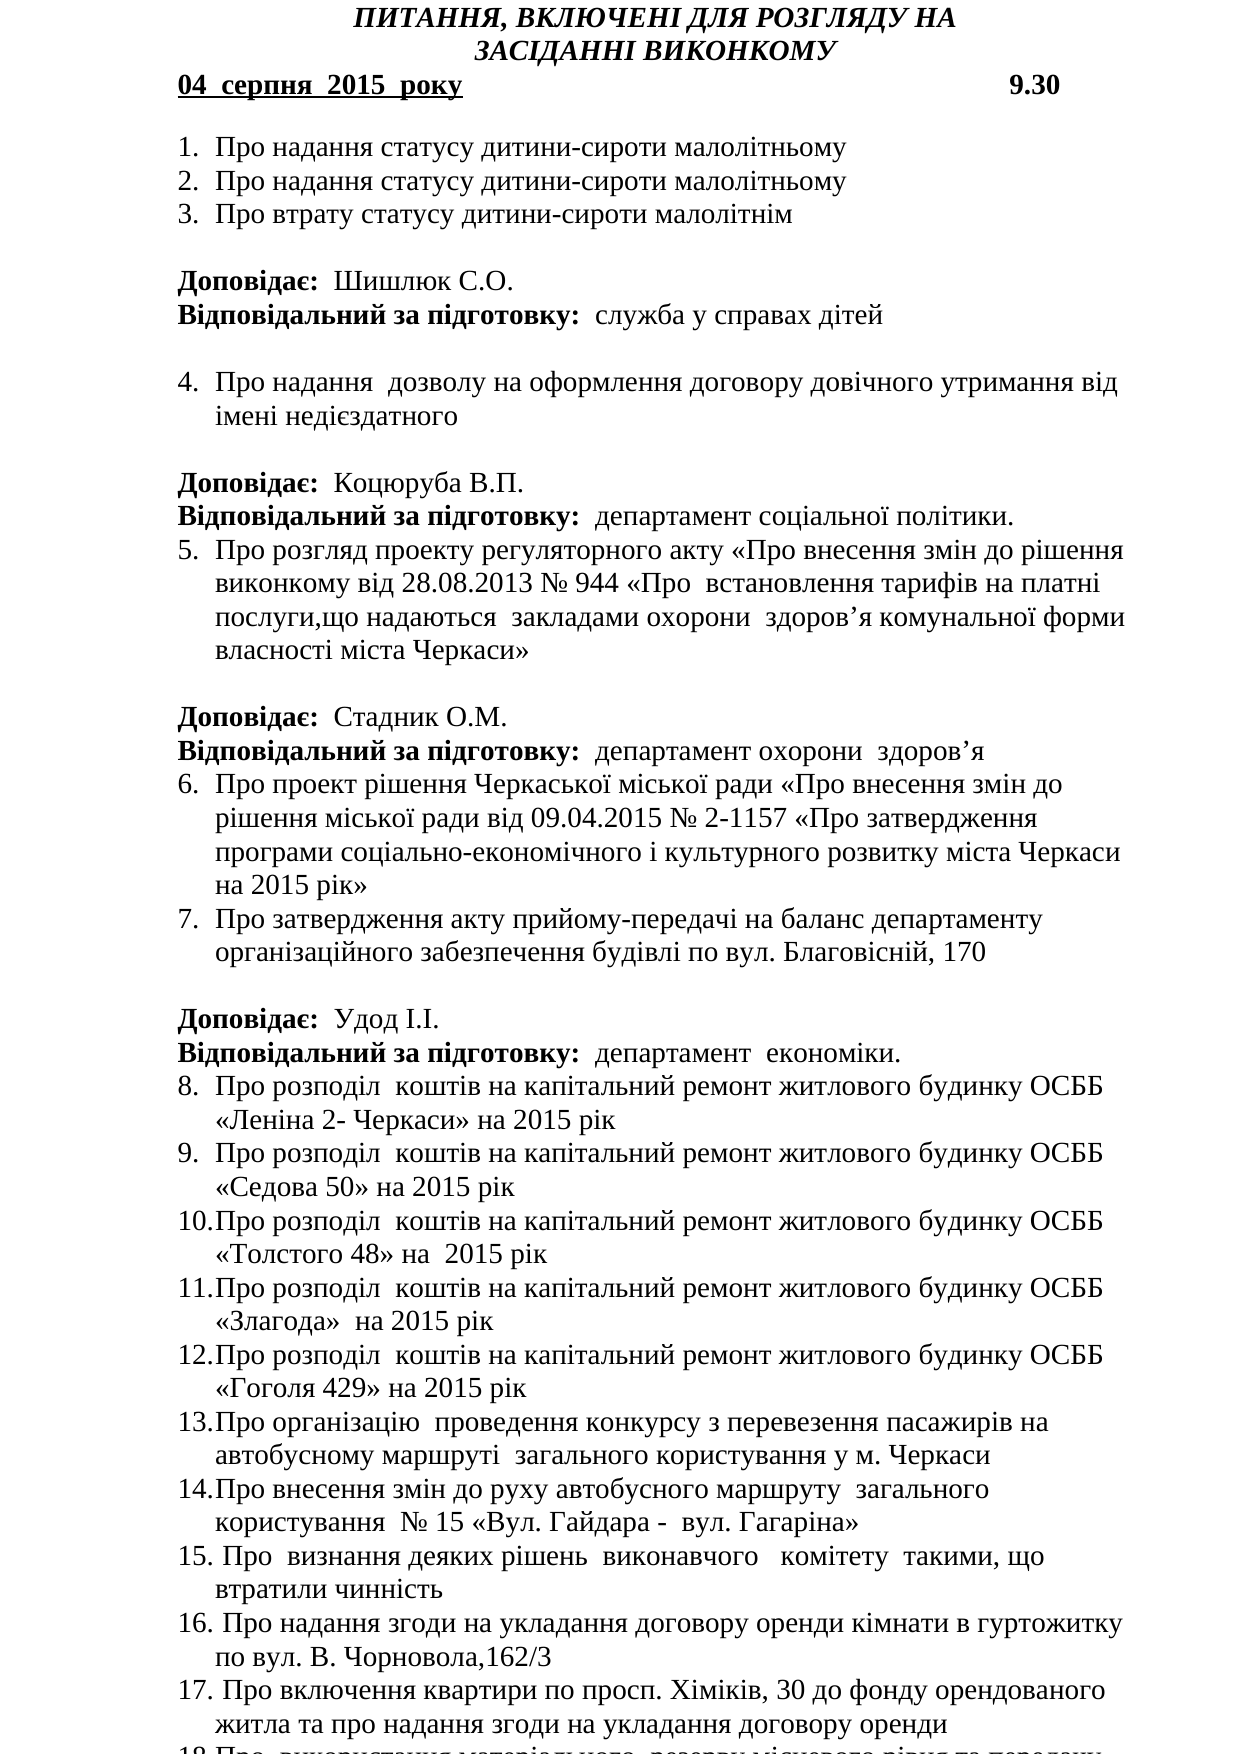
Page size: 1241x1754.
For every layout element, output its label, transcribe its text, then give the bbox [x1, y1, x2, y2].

table_cell Про надання дозволу на оформлення договору довічного утримання від імені недієздатного Доповідає: Коцюруба В.П. Відповідальний за підготовку: департамент соціальної політики. [166, 364, 1137, 532]
table_cell Про розгляд проекту регуляторного акту «Про внесення змін до рішення виконкому від 28.08.2013 № 944 «Про встановлення тарифів на платні послуги,що надаються закладами охорони здоров’я комунальної форми власності міста Черкаси» Доповідає: Стадник О.М. Відповідальний за підготовку: департамент охорони здоров’я [166, 532, 1137, 767]
table_cell Про проект рішення Черкаської міської ради «Про внесення змін до рішення міської ради від 09.04.2015 № 2-1157 «Про затвердження програми соціально-економічного і культурного розвитку міста Черкаси на 2015 рік» Про затвердження акту прийому-передачі на баланс департаменту організаційного забезпечення будівлі по вул. Благовісній, 170 Доповідає: Удод І.І. Відповідальний за підготовку: департамент економіки. [166, 767, 1137, 1068]
table_cell Про розподіл коштів на капітальний ремонт житлового будинку ОСББ «Леніна 2- Черкаси» на 2015 рік Про розподіл коштів на капітальний ремонт житлового будинку ОСББ «Седова 50» на 2015 рік Про розподіл коштів на капітальний ремонт житлового будинку ОСББ «Толстого 48» на 2015 рік Про розподіл коштів на капітальний ремонт житлового будинку ОСББ «Злагода» на 2015 рік Про розподіл коштів на капітальний ремонт житлового будинку ОСББ «Гоголя 429» на 2015 рік Про організацію проведення конкурсу з перевезення пасажирів на автобусному маршруті загального користування у м. Черкаси Про внесення змін до руху автобусного маршруту загального користування № 15 «Вул. Гайдара - вул. Гагаріна» Про визнання деяких рішень виконавчого комітету такими, що втратили чинність Про надання згоди на укладання договору оренди кімнати в гуртожитку по вул. В. Чорновола,162/3 Про включення квартири по просп. Хіміків, 30 до фонду орендованого житла та про надання згоди на укладання договору оренди Про використання матеріального резерву місцевого рівня та передачу пального Доповідає: Наумчук А.М. Відповідальний за підготовку: департамент ЖКК. [166, 1069, 1137, 1754]
table_cell Про надання статусу дитини-сироти малолітньому Про надання статусу дитини-сироти малолітньому Про втрату статусу дитини-сироти малолітнім Доповідає: Шишлюк С.О. Відповідальний за підготовку: служба у справах дітей [166, 129, 1137, 364]
table_header ПИТАННЯ, ВКЛЮЧЕНІ ДЛЯ РОЗГЛЯДУ НА ЗАСІДАННІ ВИКОНКОМУ 04 серпня 2015 року 9.30 [166, 0, 1144, 129]
